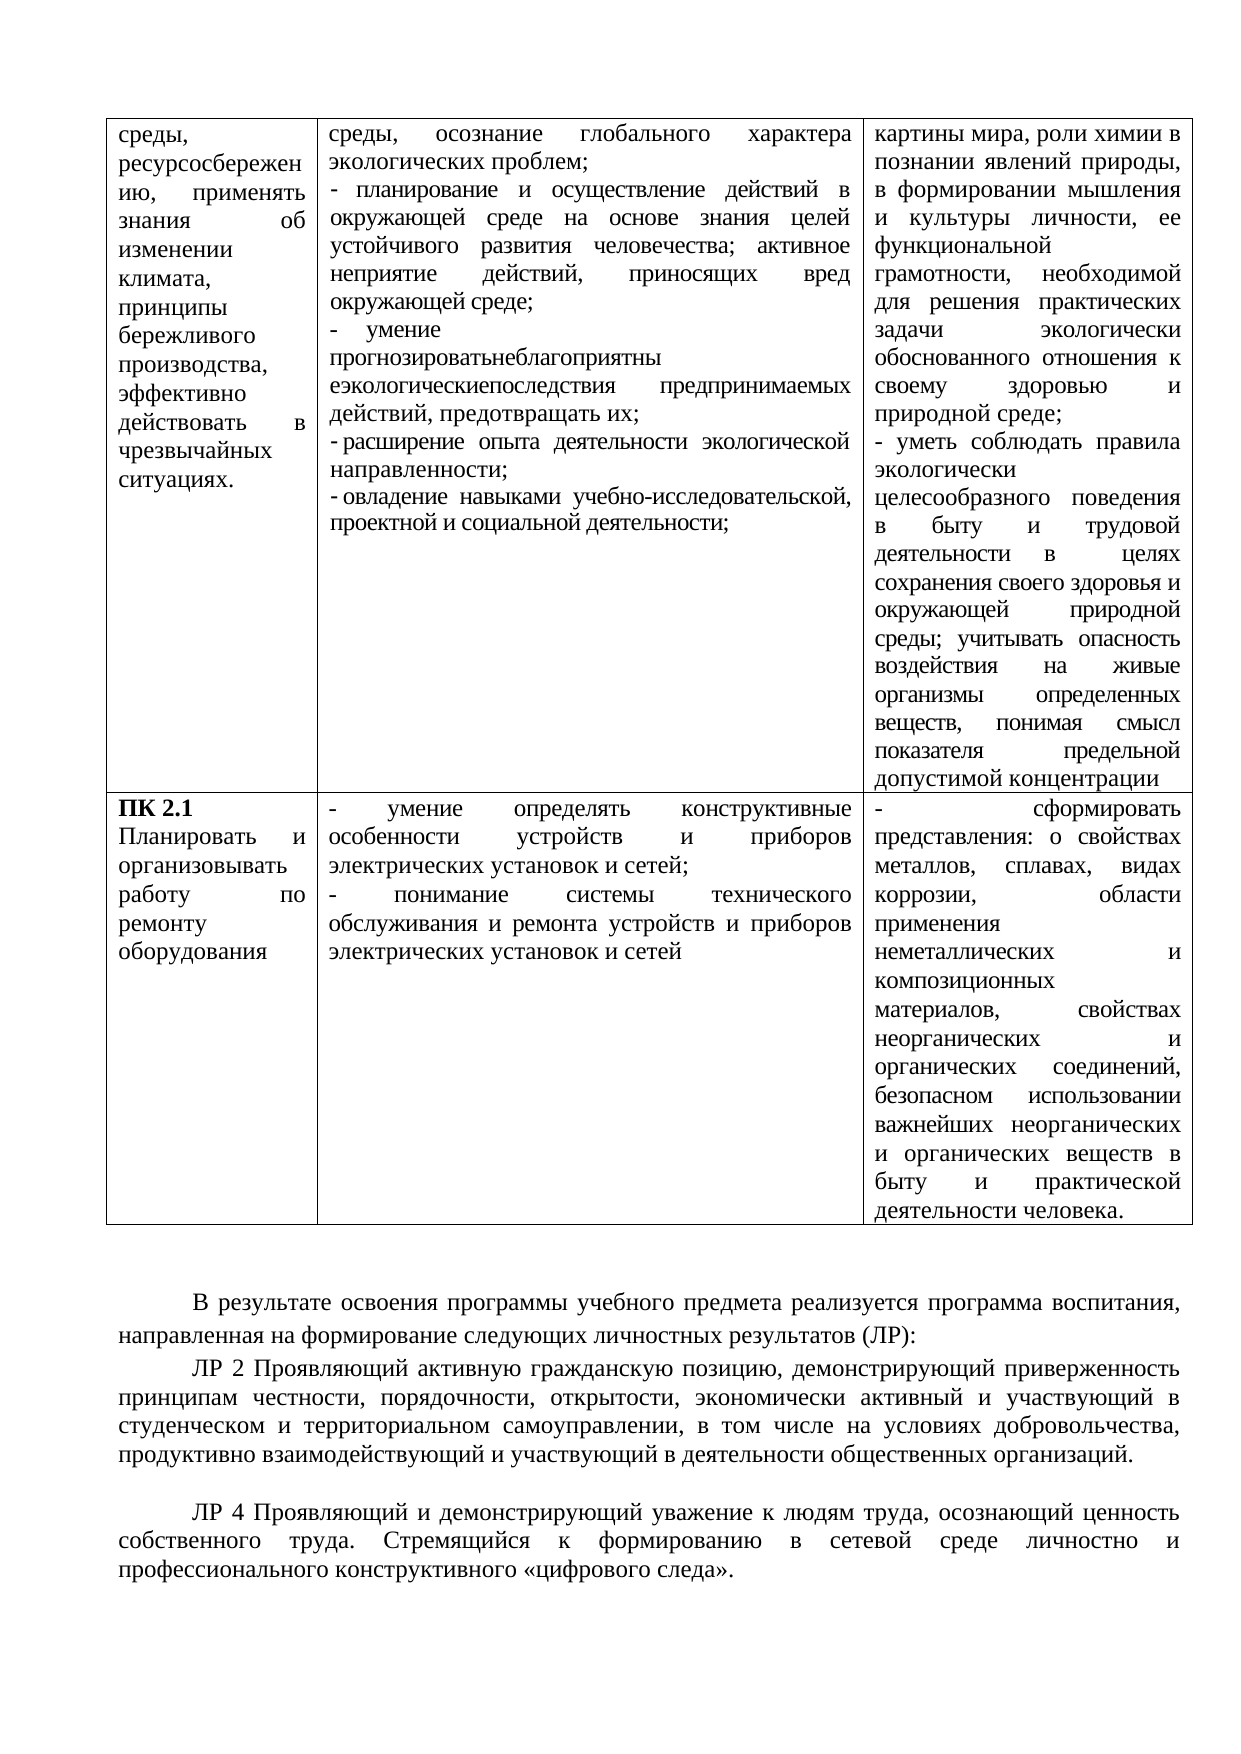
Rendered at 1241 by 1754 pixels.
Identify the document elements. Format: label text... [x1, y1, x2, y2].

table_cell ПК 2.1 Планировать и организовывать работу по ремонту оборудования [107, 793, 317, 1224]
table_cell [107, 119, 317, 792]
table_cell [318, 119, 863, 792]
text В результате освоения программы учебного предмета реализуется программа воспитания, направленная на формирование следующих личностных результатов (ЛР): [118, 1287, 1181, 1348]
table_cell - сформировать представления: о свойствах металлов, сплавах, видах коррозии, области применения неметаллических и композиционных материалов, свойствах неорганических и органических соединений, безопасном использовании важнейших неорганических и органических веществ в быту и практической деятельности человека. [864, 793, 1192, 1224]
text ЛР 2 Проявляющий активную гражданскую позицию, демонстрирующий приверженность принципам честности, порядочности, открытости, экономически активный и участвующий в студенческом и территориальном самоуправлении, в том числе на условиях добровольчества, продуктивно взаимодействующий и участвующий в деятельности общественных организаций. [118, 1353, 1181, 1468]
text ЛР 4 Проявляющий и демонстрирующий уважение к людям труда, осознающий ценность собственного труда. Стремящийся к формированию в сетевой среде личностно и профессионального конструктивного «цифрового следа». [118, 1497, 1181, 1583]
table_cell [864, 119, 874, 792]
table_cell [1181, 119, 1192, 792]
table_cell - умение определять конструктивные особенности устройств и приборов электрических установок и сетей; - понимание системы технического обслуживания и ремонта устройств и приборов электрических установок и сетей [318, 793, 863, 1224]
